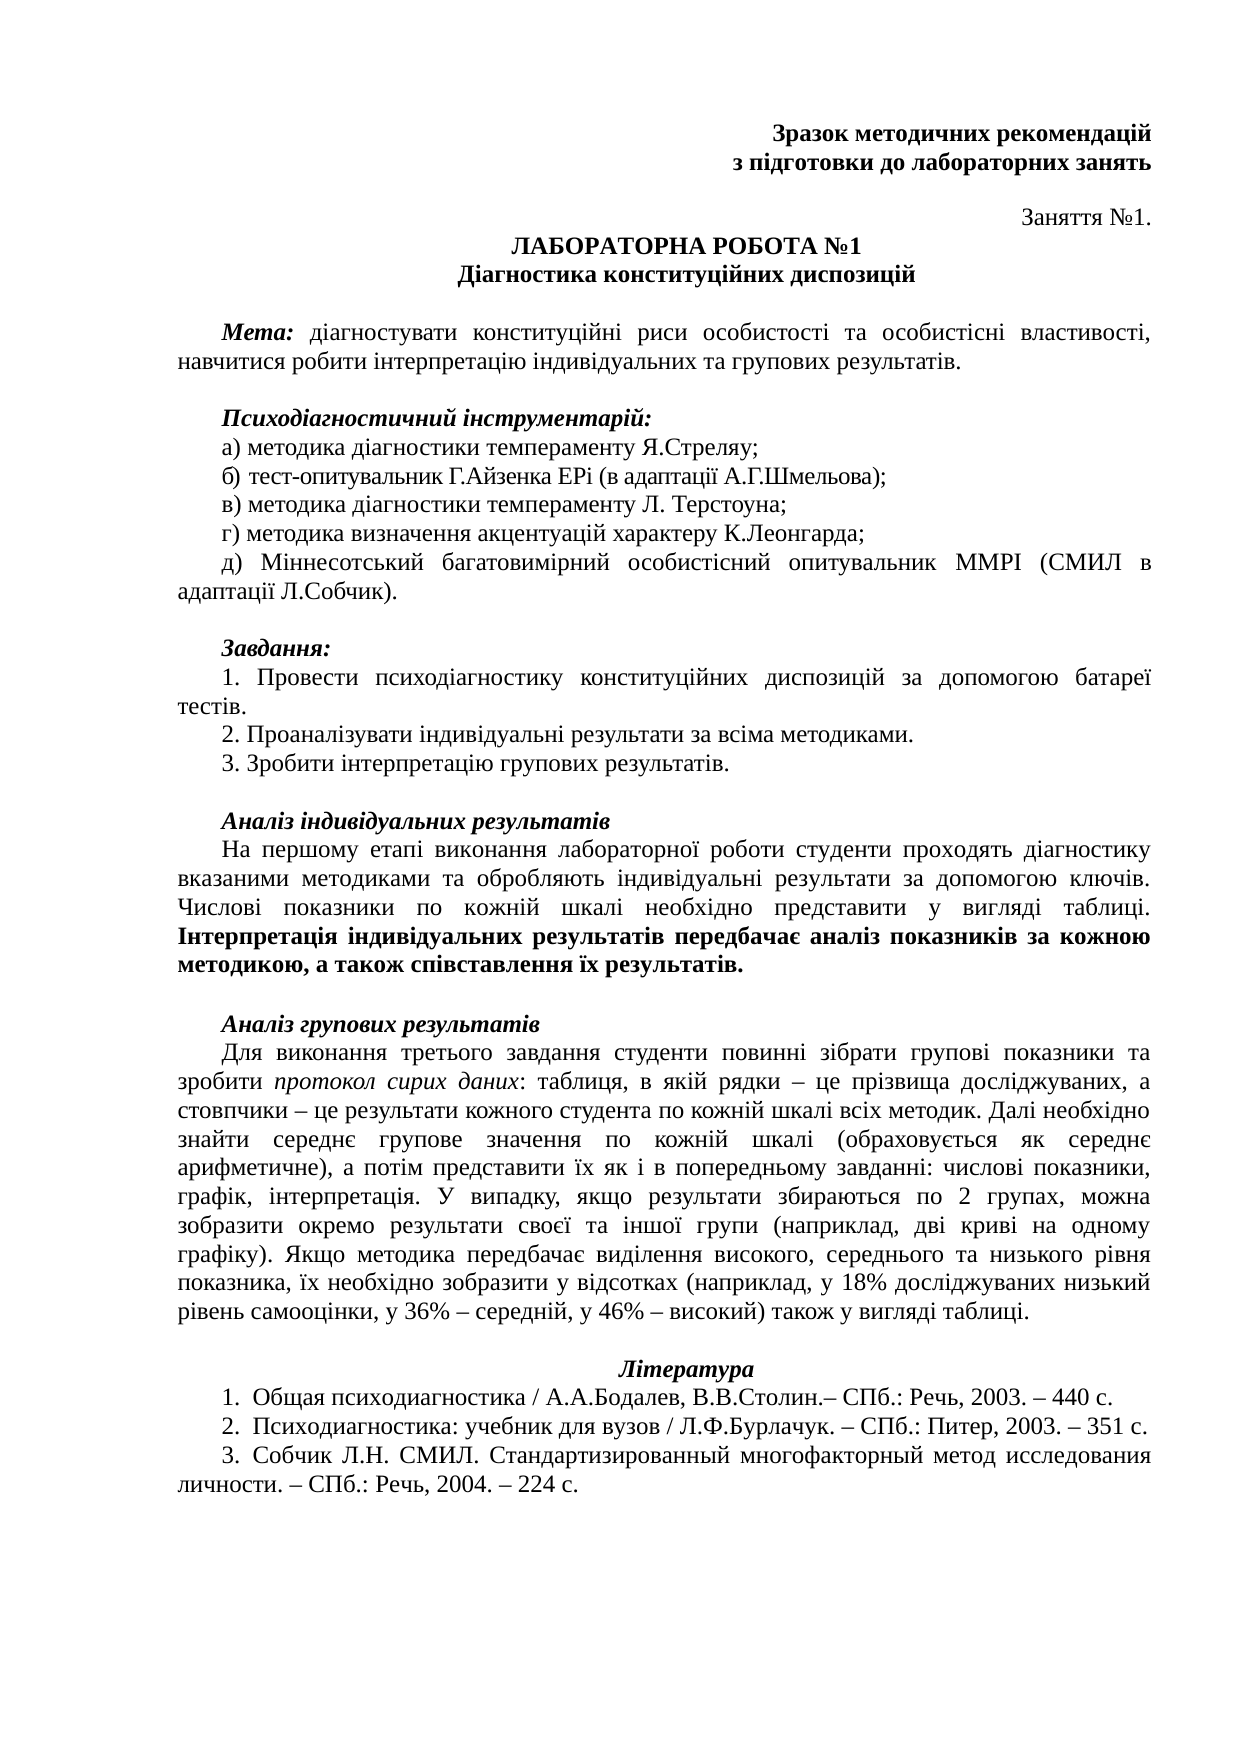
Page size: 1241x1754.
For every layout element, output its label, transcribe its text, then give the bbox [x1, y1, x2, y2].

text ЛАБОРАТОРНА РОБОТА №1 [177, 231, 1152, 259]
text 3. Зробити інтерпретацію групових результатів. [177, 748, 1152, 777]
text д) Міннесотський багатовимірний особистісний опитувальник MMPI (СМИЛ в адаптації Л.Собчик). [177, 547, 1152, 604]
text 1. Провести психодіагностику конституційних диспозицій за допомогою батареї тестів. [177, 662, 1152, 719]
text 2. Проаналізувати індивідуальні результати за всіма методиками. [177, 719, 1152, 748]
text Зразок методичних рекомендацій [177, 118, 1152, 147]
text в) методика діагностики темпераменту Л. Терстоуна; [177, 489, 1152, 518]
text Аналіз групових результатів [177, 1009, 1152, 1037]
text Діагностика конституційних диспозицій [177, 259, 1152, 288]
text Література [177, 1354, 1152, 1382]
text Заняття №1. [177, 202, 1152, 231]
list Общая психодиагностика / А.А.Бодалев, В.В.Столин.– СПб.: Речь, 2003. – 440 с. [177, 1382, 1152, 1411]
text Психодіагностичний інструментарій: [177, 403, 1152, 432]
text з підготовки до лабораторних занять [177, 147, 1152, 176]
text а) методика діагностики темпераменту Я.Стреляу; [177, 432, 1152, 461]
text Для виконання третього завдання студенти повинні зібрати групові показники та зробити протокол сирих даних: таблиця, в якій рядки – це прізвища досліджуваних, а стовпчики – це результати кожного студента по кожній шкалі всіх методик. Далі необхідно знайти середнє групове значення по кожній шкалі (обраховується як середнє арифметичне), а потім представити їх як і в попередньому завданні: числові показники, графік, інтерпретація. У випадку, якщо результати збираються по 2 групах, можна зобразити окремо результати своєї та іншої групи (наприклад, дві криві на одному графіку). Якщо методика передбачає виділення високого, середнього та низького рівня показника, їх необхідно зобразити у відсотках (наприклад, у 18% досліджуваних низький рівень самооцінки, у 36% – середній, у 46% – високий) також у вигляді таблиці. [177, 1037, 1152, 1325]
text Аналіз індивідуальних результатів [177, 806, 1152, 834]
text Завдання: [177, 633, 1152, 662]
list Собчик Л.Н. СМИЛ. Стандартизированный многофакторный метод исследования личности. – СПб.: Речь, 2004. – 224 с. [177, 1440, 1152, 1497]
list Психодиагностика: учебник для вузов / Л.Ф.Бурлачук. – СПб.: Питер, 2003. – 351 с. [177, 1411, 1152, 1440]
text Мета: діагностувати конституційні риси особистості та особистісні властивості, навчитися робити інтерпретацію індивідуальних та групових результатів. [177, 317, 1152, 374]
text г) методика визначення акцентуацій характеру К.Леонгарда; [177, 518, 1152, 547]
text б) тест-опитувальник Г.Айзенка EPi (в адаптації А.Г.Шмельова); [177, 461, 1152, 489]
text На першому етапі виконання лабораторної роботи студенти проходять діагностику вказаними методиками та обробляють індивідуальні результати за допомогою ключів. Числові показники по кожній шкалі необхідно представити у вигляді таблиці. Інтерпретація індивідуальних результатів передбачає аналіз показників за кожною методикою, а також співставлення їх результатів. [177, 834, 1152, 978]
